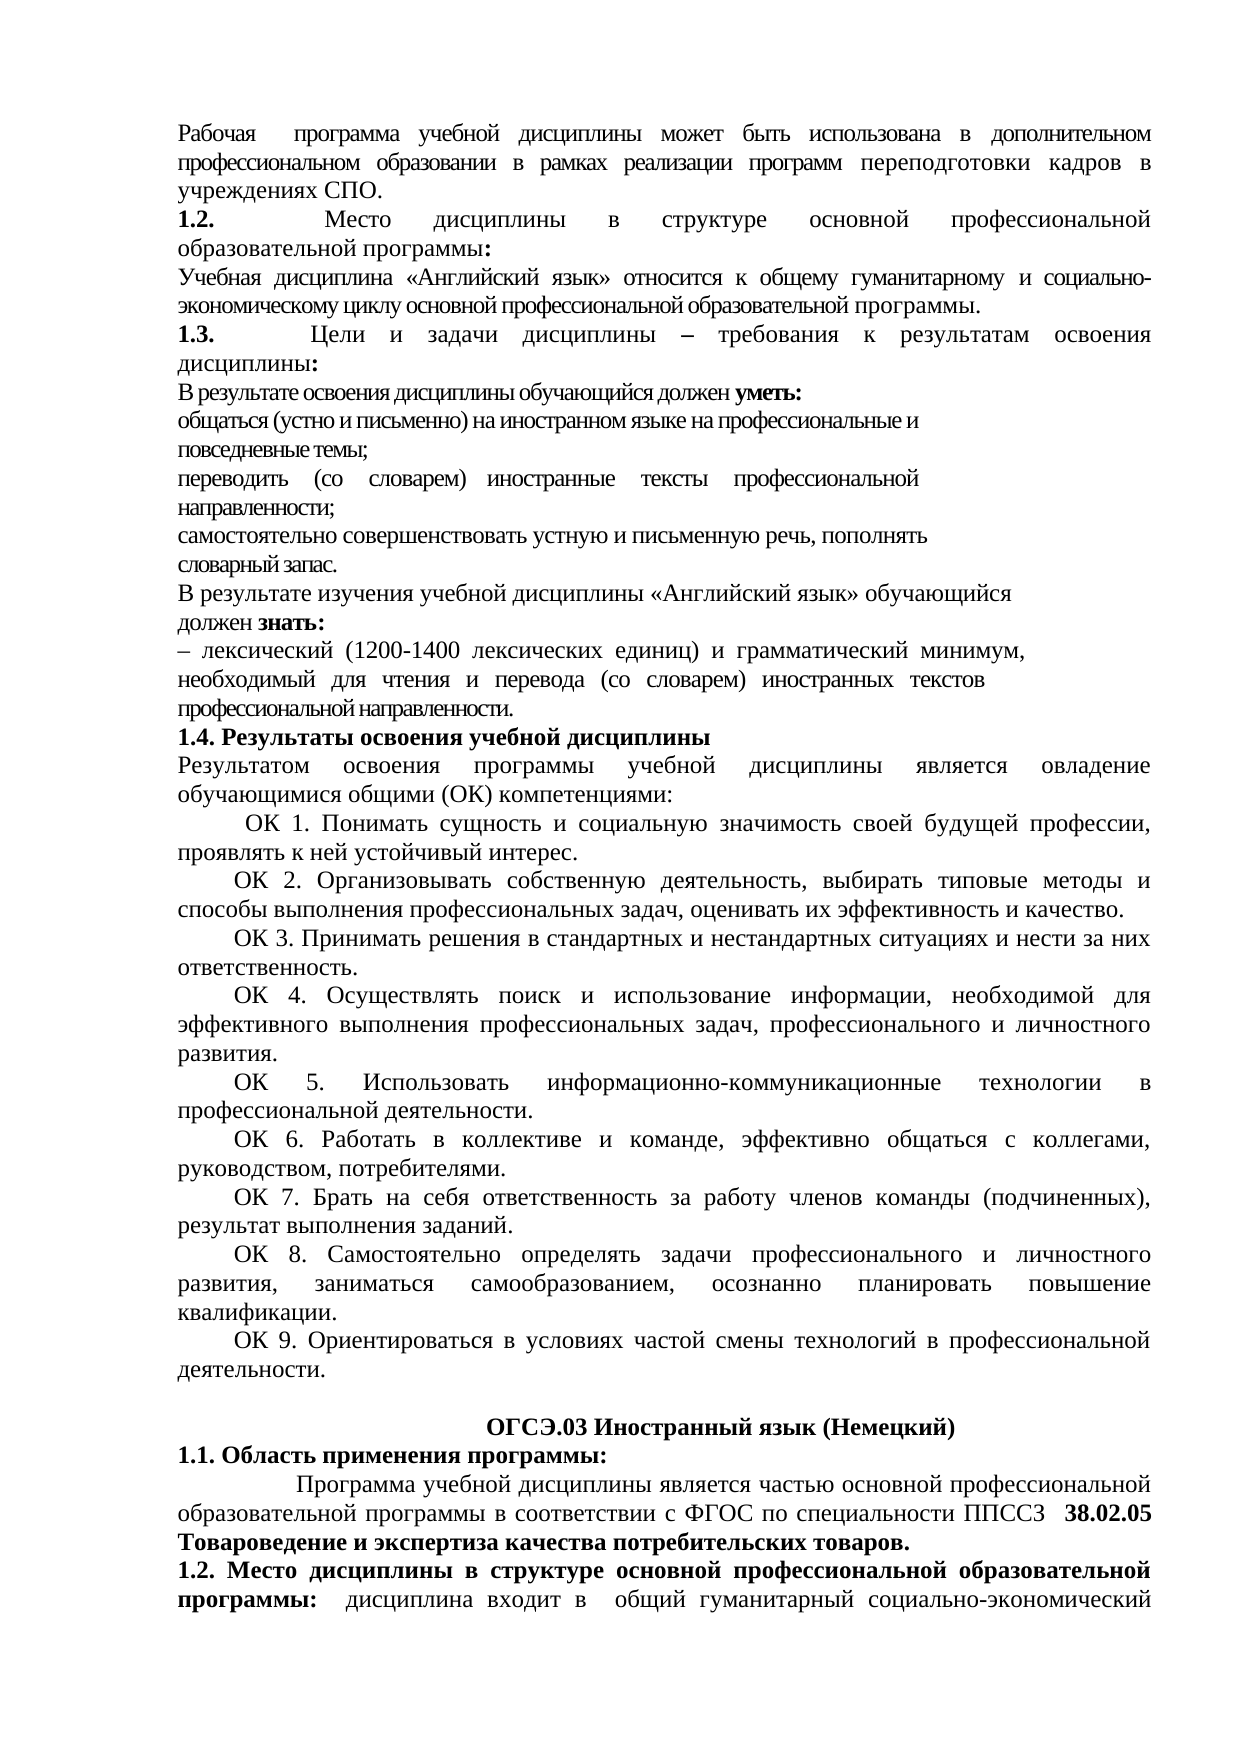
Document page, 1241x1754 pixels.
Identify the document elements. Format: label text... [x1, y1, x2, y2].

text Результатом освоения программы учебной дисциплины является овладение обучающимися общими (ОК) компетенциями: [177, 751, 1152, 808]
text Программа учебной дисциплины является частью основной профессиональной образовательной программы в соответствии с ФГОС по специальности ППССЗ 38.02.05 Товароведение и экспертиза качества потребительских товаров. [177, 1469, 1152, 1556]
text необходимый для чтения и перевода (со словарем) иностранных текстов [177, 664, 1152, 693]
text ОК 2. Организовывать собственную деятельность, выбирать типовые методы и способы выполнения профессиональных задач, оценивать их эффективность и качество. [177, 866, 1152, 923]
text 1.2. Место дисциплины в структуре основной профессиональной образовательной программы: [177, 204, 1152, 262]
text Рабочая программа учебной дисциплины может быть использована в дополнительном профессиональном образовании в рамках реализации программ переподготовки кадров в учреждениях СПО. [177, 118, 1152, 204]
text В результате освоения дисциплины обучающийся должен уметь: [177, 377, 1152, 406]
text ОК 7. Брать на себя ответственность за работу членов команды (подчиненных), результат выполнения заданий. [177, 1182, 1152, 1239]
text ОК 3. Принимать решения в стандартных и нестандартных ситуациях и нести за них ответственность. [177, 923, 1152, 981]
text – лексический (1200-1400 лексических единиц) и грамматический минимум, [177, 636, 1152, 664]
text ОГСЭ.03 Иностранный язык (Немецкий) [290, 1412, 1152, 1441]
text профессиональной направленности. [177, 693, 1152, 722]
text общаться (устно и письменно) на иностранном языке на профессиональные и [177, 406, 1152, 434]
text ОК 4. Осуществлять поиск и использование информации, необходимой для эффективного выполнения профессиональных задач, профессионального и личностного развития. [177, 981, 1152, 1067]
text ОК 1. Понимать сущность и социальную значимость своей будущей профессии, проявлять к ней устойчивый интерес. [177, 808, 1152, 866]
text 1.4. Результаты освоения учебной дисциплины [177, 722, 1152, 751]
text направленности; [177, 492, 1152, 521]
text В результате изучения учебной дисциплины «Английский язык» обучающийся [177, 578, 1152, 607]
text переводить (со словарем) иностранные тексты профессиональной [177, 463, 1152, 492]
text повседневные темы; [177, 434, 1152, 463]
text должен знать: [177, 607, 1152, 636]
text ОК 6. Работать в коллективе и команде, эффективно общаться с коллегами, руководством, потребителями. [177, 1124, 1152, 1182]
text ОК 8. Самостоятельно определять задачи профессионального и личностного развития, заниматься самообразованием, осознанно планировать повышение квалификации. [177, 1239, 1152, 1326]
text Учебная дисциплина «Английский язык» относится к общему гуманитарному и социально-экономическому циклу основной профессиональной образовательной программы. [177, 262, 1152, 319]
text ОК 9. Ориентироваться в условиях частой смены технологий в профессиональной деятельности. [177, 1326, 1152, 1383]
text самостоятельно совершенствовать устную и письменную речь, пополнять [177, 521, 1152, 549]
text 1.3. Цели и задачи дисциплины – требования к результатам освоения дисциплины: [177, 319, 1152, 377]
text ОК 5. Использовать информационно-коммуникационные технологии в профессиональной деятельности. [177, 1067, 1152, 1124]
list Область применения программы: [177, 1441, 1171, 1469]
text словарный запас. [177, 549, 1152, 578]
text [177, 1556, 1152, 1613]
